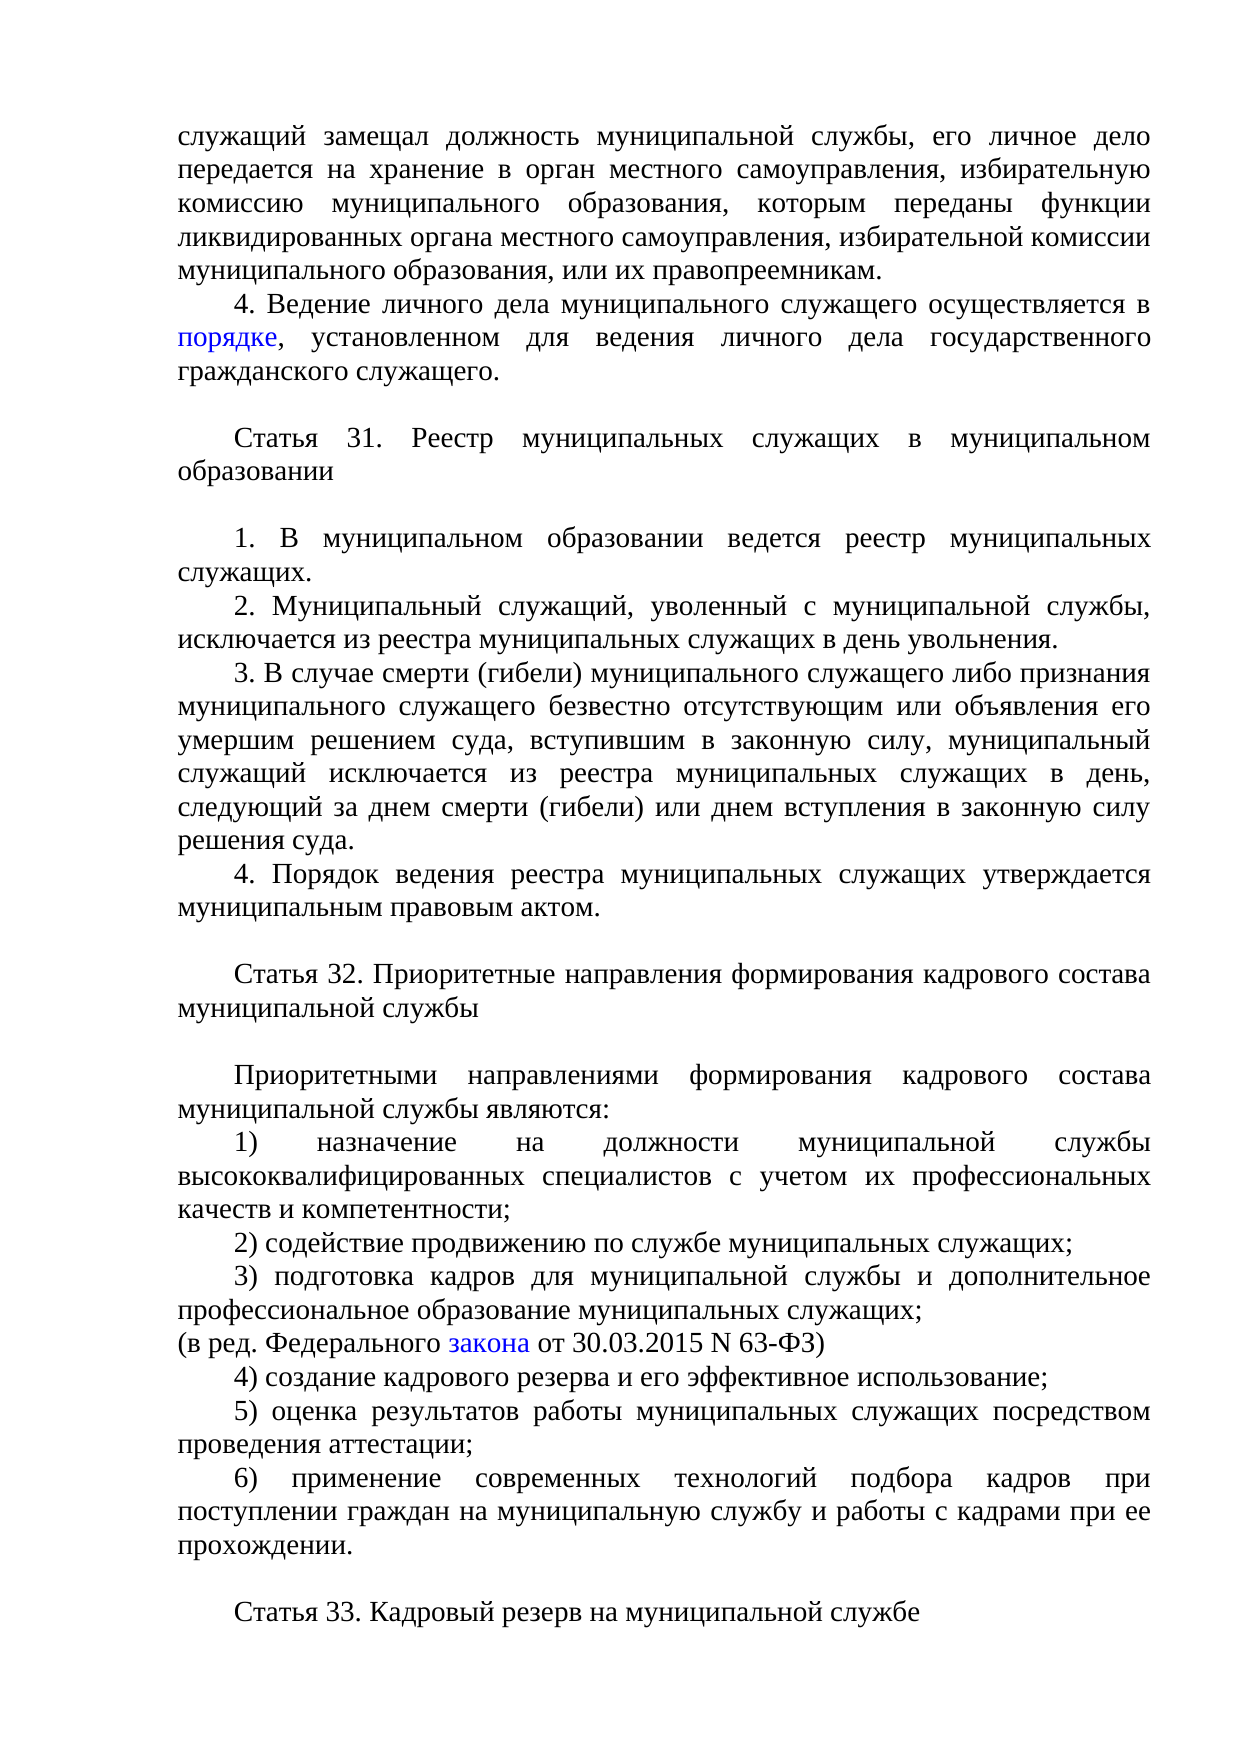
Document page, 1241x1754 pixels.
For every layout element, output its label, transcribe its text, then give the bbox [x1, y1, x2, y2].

text 2. Муниципальный служащий, уволенный с муниципальной службы, исключается из реестра муниципальных служащих в день увольнения. [177, 588, 1152, 655]
text Приоритетными направлениями формирования кадрового состава муниципальной службы являются: [177, 1057, 1152, 1124]
text 2) содействие продвижению по службе муниципальных служащих; [177, 1225, 1152, 1258]
text 1. В муниципальном образовании ведется реестр муниципальных служащих. [177, 521, 1152, 588]
text (в ред. Федерального закона от 30.03.2015 N 63-ФЗ) [177, 1326, 1152, 1359]
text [177, 118, 1152, 286]
text Статья 33. Кадровый резерв на муниципальной службе [177, 1594, 1152, 1627]
text 6) применение современных технологий подбора кадров при поступлении граждан на муниципальную службу и работы с кадрами при ее прохождении. [177, 1460, 1152, 1560]
text 5) оценка результатов работы муниципальных служащих посредством проведения аттестации; [177, 1393, 1152, 1460]
text Статья 32. Приоритетные направления формирования кадрового состава муниципальной службы [177, 957, 1152, 1024]
text 3) подготовка кадров для муниципальной службы и дополнительное профессиональное образование муниципальных служащих; [177, 1258, 1152, 1326]
text Статья 31. Реестр муниципальных служащих в муниципальном образовании [177, 420, 1152, 487]
text 4) создание кадрового резерва и его эффективное использование; [177, 1359, 1152, 1393]
text 4. Порядок ведения реестра муниципальных служащих утверждается муниципальным правовым актом. [177, 856, 1152, 923]
text 3. В случае смерти (гибели) муниципального служащего либо признания муниципального служащего безвестно отсутствующим или объявления его умершим решением суда, вступившим в законную силу, муниципальный служащий исключается из реестра муниципальных служащих в день, следующий за днем смерти (гибели) или днем вступления в законную силу решения суда. [177, 655, 1152, 856]
text 4. Ведение личного дела муниципального служащего осуществляется в порядке, установленном для ведения личного дела государственного гражданского служащего. [177, 286, 1152, 386]
text 1) назначение на должности муниципальной службы высококвалифицированных специалистов с учетом их профессиональных качеств и компетентности; [177, 1124, 1152, 1225]
